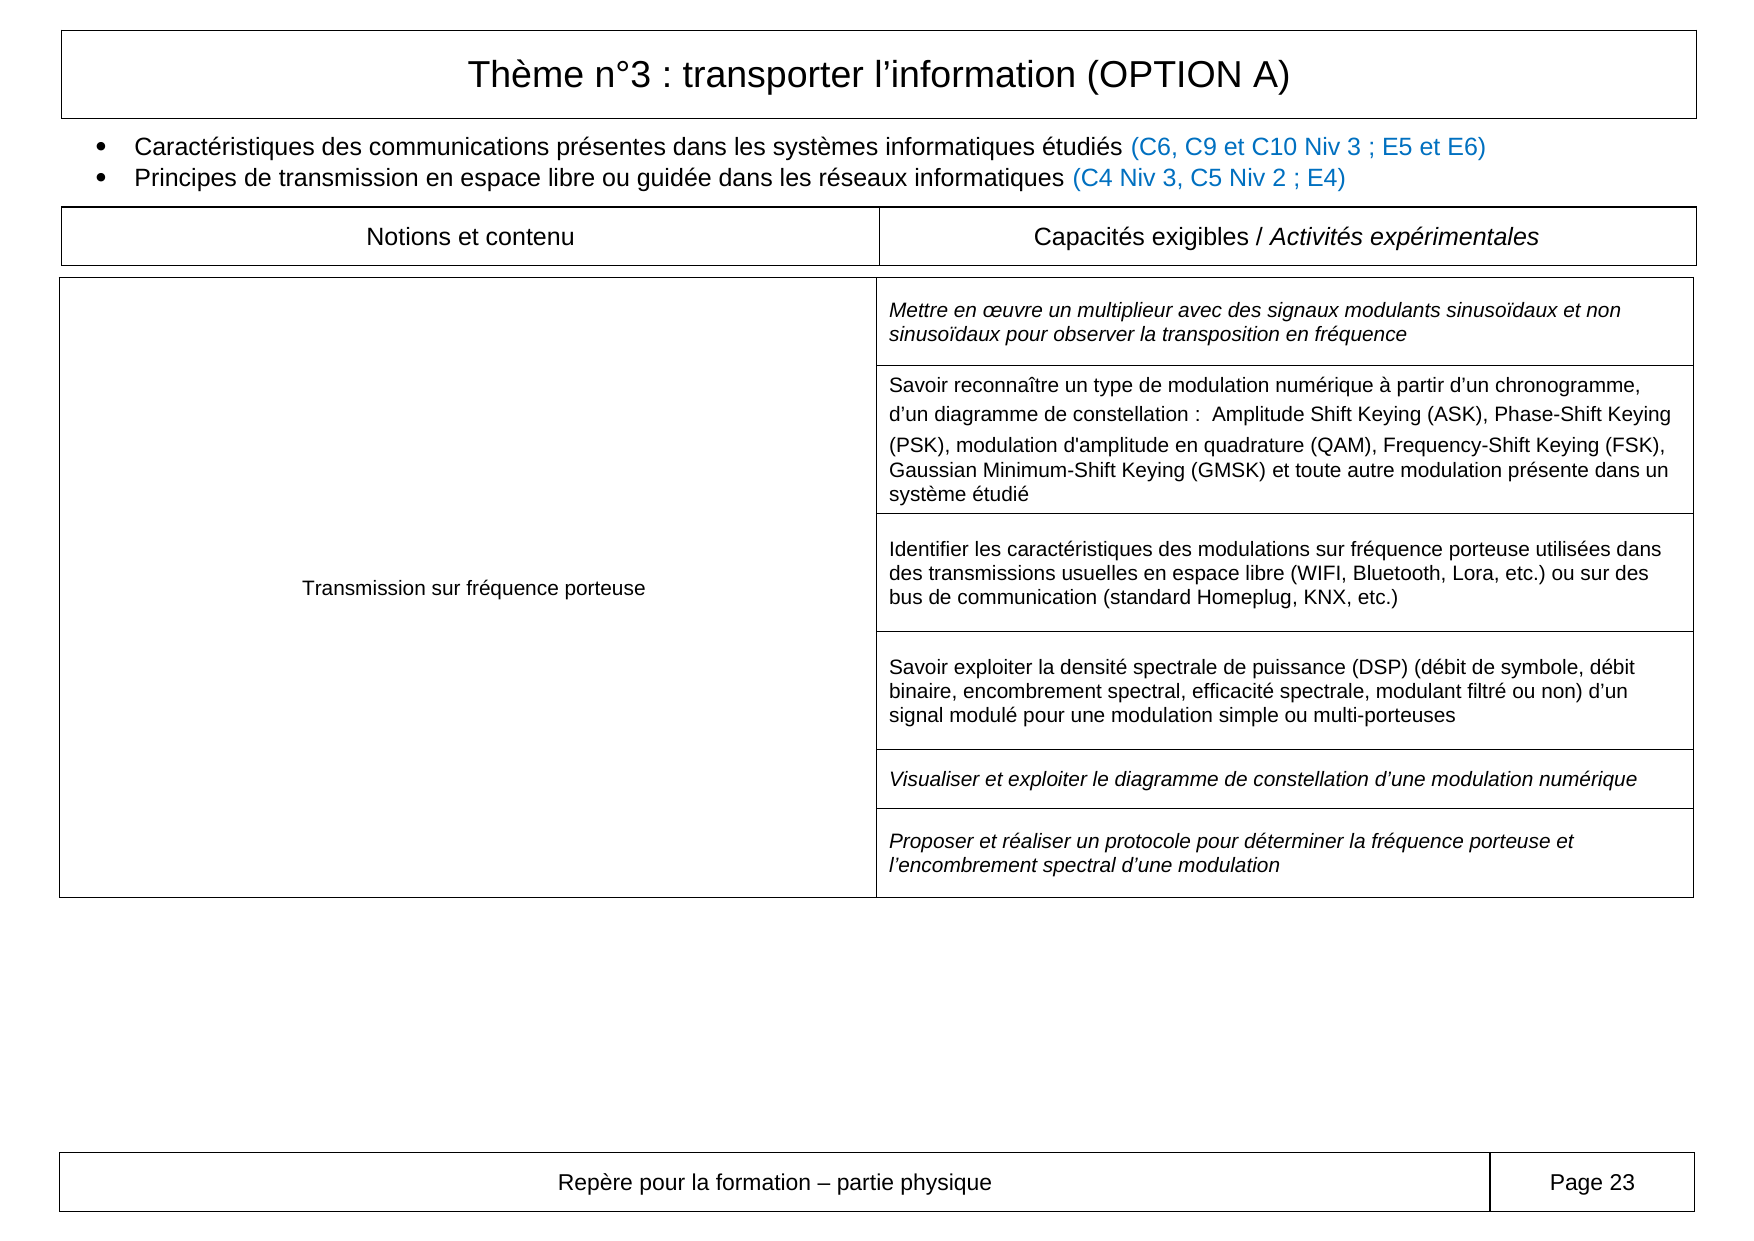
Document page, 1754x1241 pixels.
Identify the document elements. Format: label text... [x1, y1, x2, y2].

table_cell Savoir exploiter la densité spectrale de puissance (DSP) (débit de symbole, débit binaire, encombrement spectral, efficacité spectrale, modulant filtré ou non) d’un signal modulé pour une modulation simple ou multi-porteuses [877, 632, 1693, 749]
table_cell Proposer et réaliser un protocole pour déterminer la fréquence porteuse et l’encombrement spectral d’une modulation [877, 809, 1693, 897]
table_header Mettre en œuvre un multiplieur avec des signaux modulants sinusoïdaux et non sinusoïdaux pour observer la transposition en fréquence [877, 278, 1693, 365]
table_cell Savoir reconnaître un type de modulation numérique à partir d’un chronogramme, d’un diagramme de constellation : Amplitude Shift Keying (ASK), Phase-Shift Keying (PSK), modulation d'amplitude en quadrature (QAM), Frequency-Shift Keying (FSK), Gaussian Minimum-Shift Keying (GMSK) et toute autre modulation présente dans un système étudié [877, 366, 1693, 513]
table_cell Identifier les caractéristiques des modulations sur fréquence porteuse utilisées dans des transmissions usuelles en espace libre (WIFI, Bluetooth, Lora, etc.) ou sur des bus de communication (standard Homeplug, KNX, etc.) [877, 514, 1693, 631]
table_cell Visualiser et exploiter le diagramme de constellation d’une modulation numérique [877, 750, 1693, 808]
table_header Transmission sur fréquence porteuse [60, 278, 876, 897]
